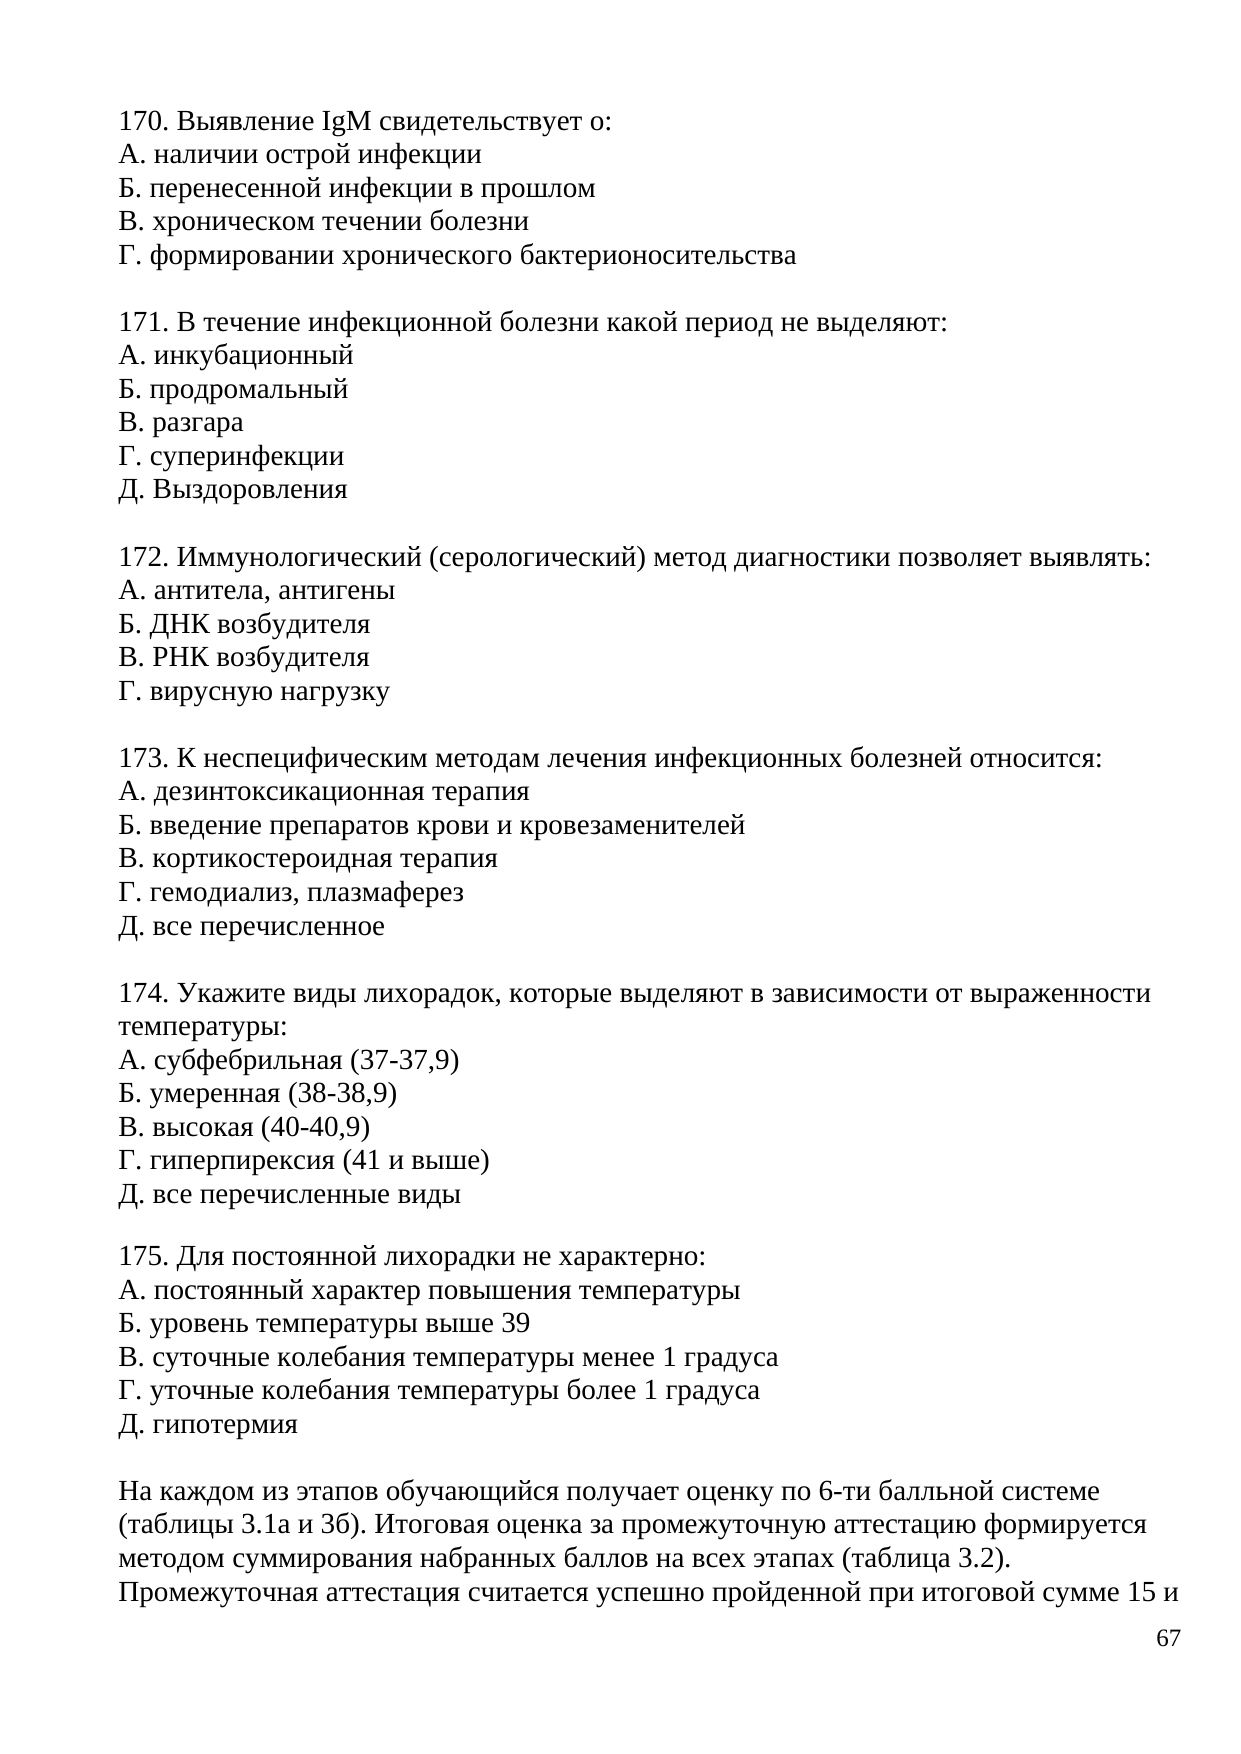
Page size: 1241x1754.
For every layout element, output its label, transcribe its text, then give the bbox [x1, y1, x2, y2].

text 171. В течение инфекционной болезни какой период не выделяют: [118, 304, 1181, 337]
text Б. введение препаратов крови и кровезаменителей [118, 807, 1181, 841]
text А. дезинтоксикационная терапия [118, 773, 1181, 807]
text Г. уточные колебания температуры более 1 градуса [118, 1372, 1181, 1406]
text 175. Для постоянной лихорадки не характерно: [118, 1238, 1181, 1272]
text 174. Укажите виды лихорадок, которые выделяют в зависимости от выраженности температуры: [118, 975, 1181, 1042]
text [118, 1473, 1181, 1607]
text Д. гипотермия [118, 1406, 1181, 1439]
text А. наличии острой инфекции [118, 136, 1181, 170]
text А. субфебрильная (37-37,9) [118, 1042, 1181, 1075]
text Б. уровень температуры выше 39 [118, 1305, 1181, 1339]
text Г. суперинфекции [118, 438, 1181, 472]
text В. разгара [118, 404, 1181, 438]
text Б. продромальный [118, 371, 1181, 404]
text А. антитела, антигены [118, 572, 1181, 606]
text Д. все перечисленные виды [118, 1176, 1181, 1209]
text Б. перенесенной инфекции в прошлом [118, 170, 1181, 203]
text В. высокая (40-40,9) [118, 1109, 1181, 1142]
text Г. гемодиализ, плазмаферез [118, 874, 1181, 908]
text Б. ДНК возбудителя [118, 606, 1181, 639]
text Д. все перечисленное [118, 908, 1181, 941]
text В. суточные колебания температуры менее 1 градуса [118, 1339, 1181, 1372]
text 173. К неспецифическим методам лечения инфекционных болезней относится: [118, 740, 1181, 773]
text Б. умеренная (38-38,9) [118, 1075, 1181, 1109]
text В. РНК возбудителя [118, 639, 1181, 673]
text 172. Иммунологический (серологический) метод диагностики позволяет выявлять: [118, 539, 1181, 572]
text Г. вирусную нагрузку [118, 673, 1181, 706]
text Г. формировании хронического бактерионосительства [118, 237, 1181, 270]
text В. кортикостероидная терапия [118, 841, 1181, 874]
text А. инкубационный [118, 337, 1181, 371]
text 170. Выявление IgM свидетельствует о: [118, 103, 1181, 136]
text А. постоянный характер повышения температуры [118, 1272, 1181, 1305]
text Г. гиперпирексия (41 и выше) [118, 1142, 1181, 1176]
text В. хроническом течении болезни [118, 203, 1181, 237]
text Д. Выздоровления [118, 472, 1181, 505]
